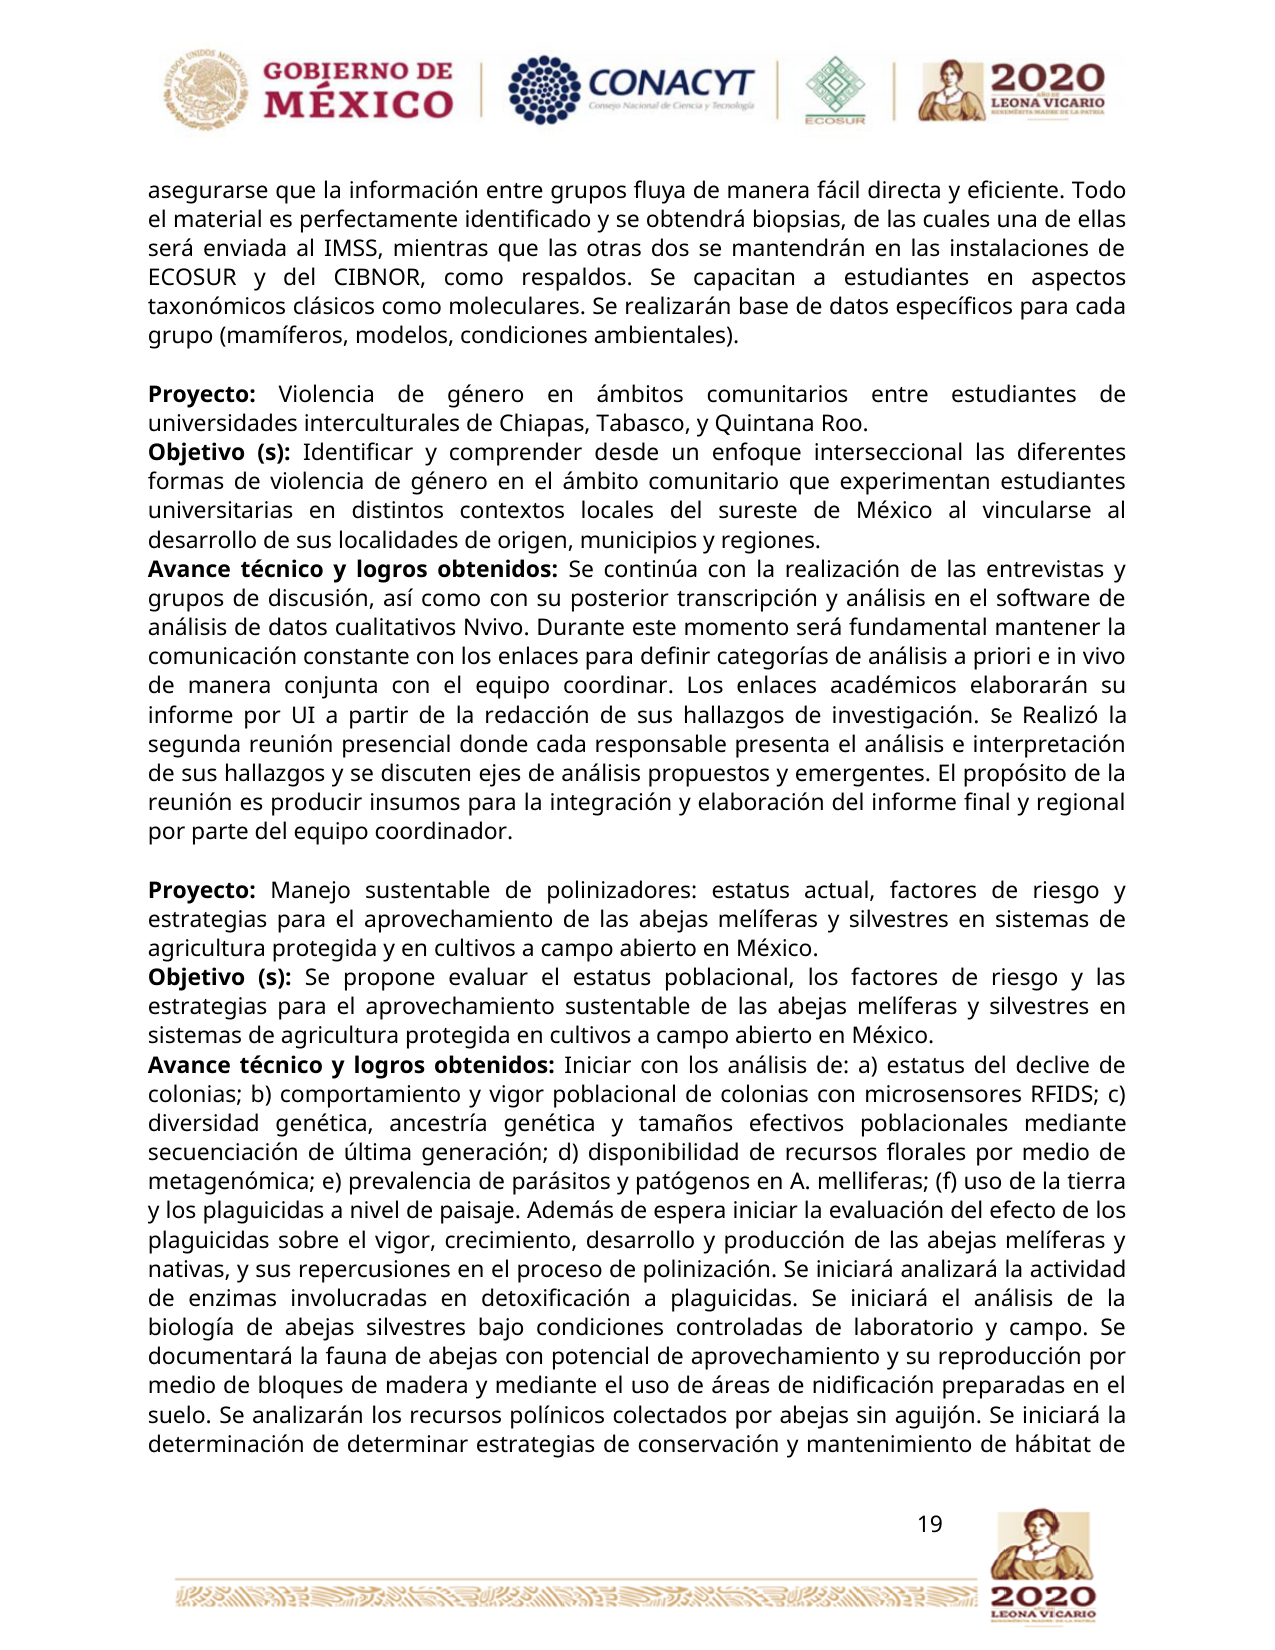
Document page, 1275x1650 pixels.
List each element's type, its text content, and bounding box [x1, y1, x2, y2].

text Proyecto: Violencia de género en ámbitos comunitarios entre estudiantes de universidades interculturales de Chiapas, Tabasco, y Quintana Roo. [148, 379, 1127, 437]
picture [158, 42, 1127, 138]
text Objetivo (s): Se propone evaluar el estatus poblacional, los factores de riesgo y las estrategias para el aprovechamiento sustentable de las abejas melíferas y silvestres en sistemas de agricultura protegida en cultivos a campo abierto en México. [148, 962, 1127, 1050]
picture [171, 1505, 1104, 1628]
text Objetivo (s): Identificar y comprender desde un enfoque interseccional las diferentes formas de violencia de género en el ámbito comunitario que experimentan estudiantes universitarias en distintos contextos locales del sureste de México al vincularse al desarrollo de sus localidades de origen, municipios y regiones. [148, 437, 1127, 554]
text Avance técnico y logros obtenidos: Se continúa con la realización de las entrevistas y grupos de discusión, así como con su posterior transcripción y análisis en el software de análisis de datos cualitativos Nvivo. Durante este momento será fundamental mantener la comunicación constante con los enlaces para definir categorías de análisis a priori e in vivo de manera conjunta con el equipo coordinar. Los enlaces académicos elaborarán su informe por UI a partir de la redacción de sus hallazgos de investigación. Se Realizó la segunda reunión presencial donde cada responsable presenta el análisis e interpretación de sus hallazgos y se discuten ejes de análisis propuestos y emergentes. El propósito de la reunión es producir insumos para la integración y elaboración del informe final y regional por parte del equipo coordinador. [148, 554, 1127, 846]
text Proyecto: Manejo sustentable de polinizadores: estatus actual, factores de riesgo y estrategias para el aprovechamiento de las abejas melíferas y silvestres en sistemas de agricultura protegida y en cultivos a campo abierto en México. [148, 875, 1127, 962]
